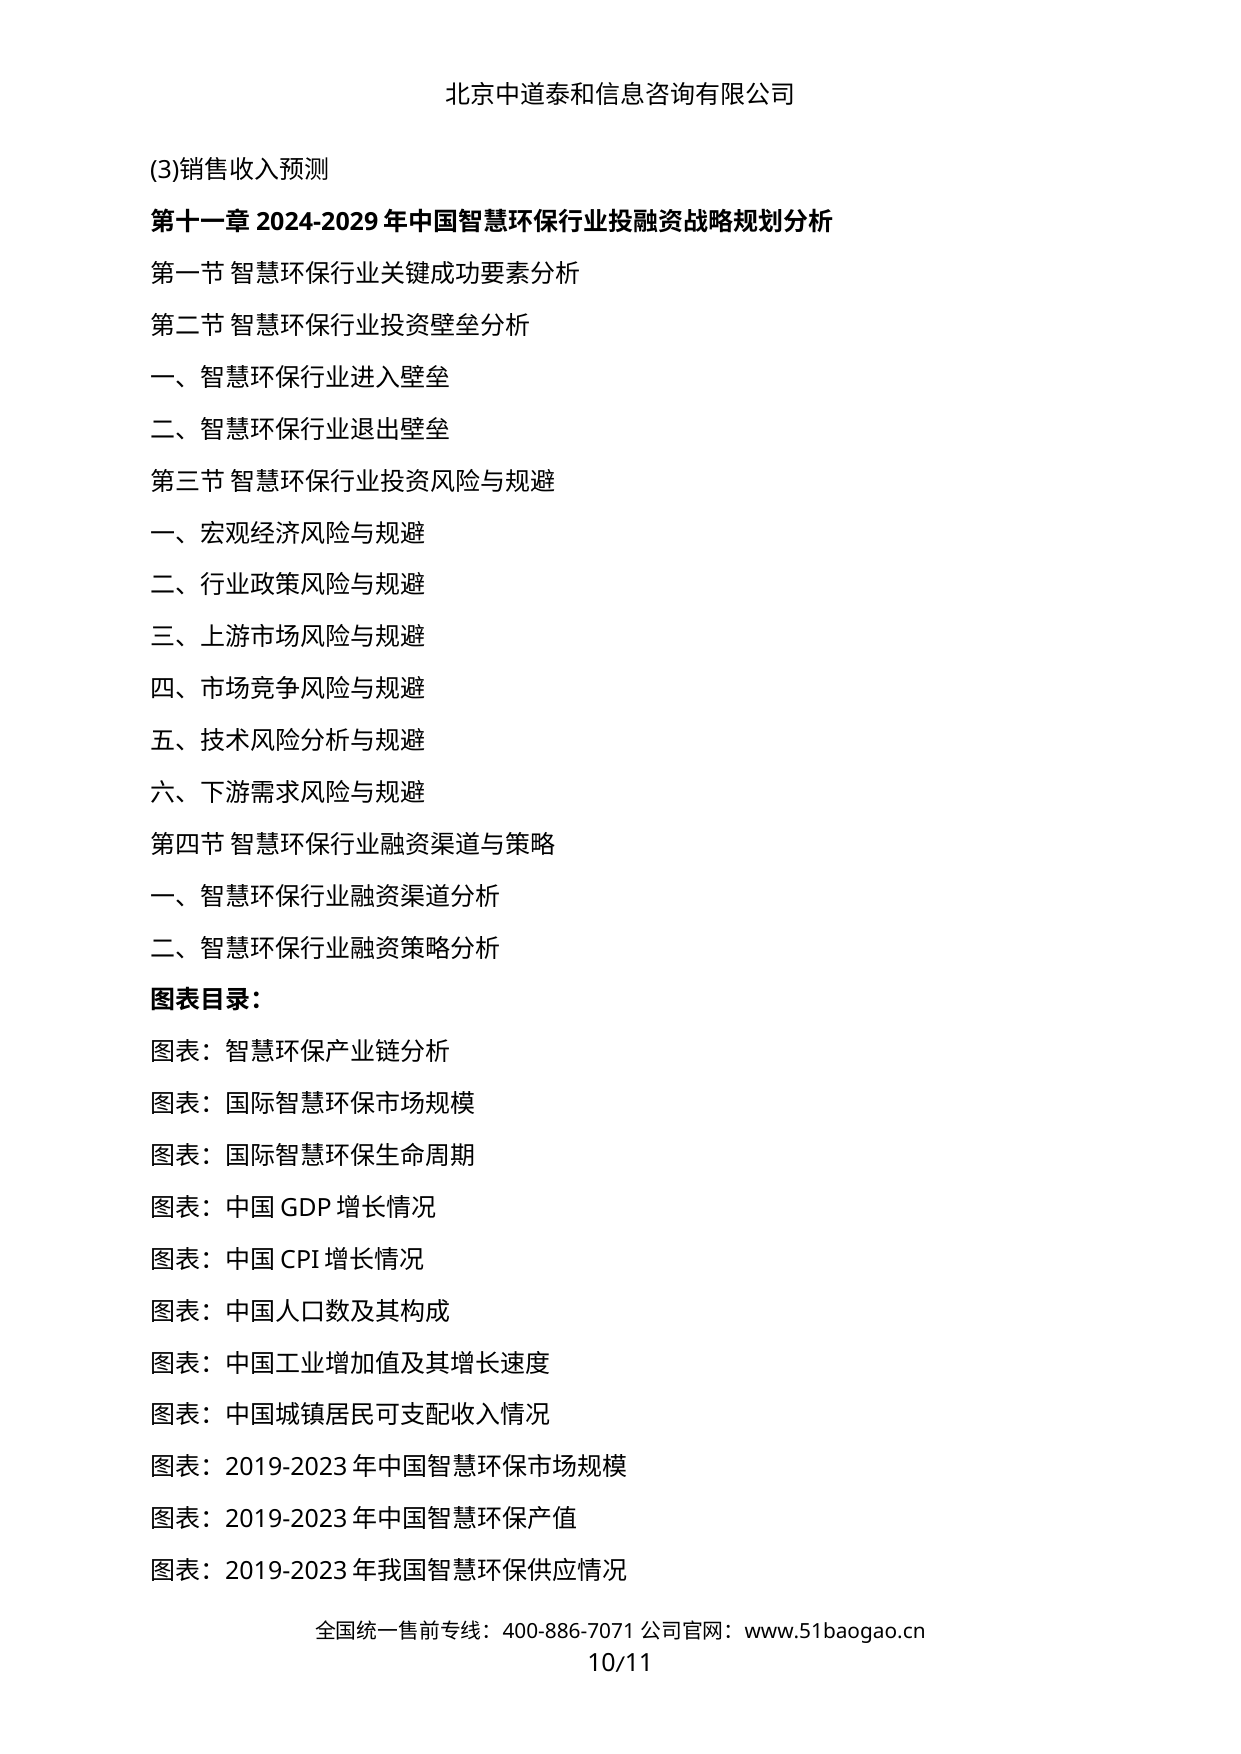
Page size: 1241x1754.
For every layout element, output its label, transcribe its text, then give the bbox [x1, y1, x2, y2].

text 图表：中国人口数及其构成 [150, 1291, 1090, 1327]
text (3)销售收入预测 [150, 150, 1090, 186]
text 四、市场竞争风险与规避 [150, 669, 1090, 705]
text 图表：中国GDP增长情况 [150, 1187, 1090, 1224]
text 图表：2019-2023年中国智慧环保产值 [150, 1499, 1090, 1535]
text 图表：2019-2023年中国智慧环保市场规模 [150, 1447, 1090, 1483]
text 图表目录： [150, 980, 1090, 1016]
text 图表：2019-2023年我国智慧环保供应情况 [150, 1551, 1090, 1587]
text 图表：中国CPI增长情况 [150, 1239, 1090, 1276]
text 第一节 智慧环保行业关键成功要素分析 [150, 254, 1090, 290]
text 二、智慧环保行业退出壁垒 [150, 409, 1090, 446]
text 一、智慧环保行业融资渠道分析 [150, 876, 1090, 912]
text 第四节 智慧环保行业融资渠道与策略 [150, 824, 1090, 861]
text 图表：中国工业增加值及其增长速度 [150, 1343, 1090, 1379]
text 图表：国际智慧环保生命周期 [150, 1136, 1090, 1172]
text 第三节 智慧环保行业投资风险与规避 [150, 461, 1090, 497]
text 图表：国际智慧环保市场规模 [150, 1084, 1090, 1120]
text 二、行业政策风险与规避 [150, 565, 1090, 601]
text 三、上游市场风险与规避 [150, 617, 1090, 653]
text 一、宏观经济风险与规避 [150, 513, 1090, 549]
text 一、智慧环保行业进入壁垒 [150, 357, 1090, 394]
text 六、下游需求风险与规避 [150, 772, 1090, 809]
text 图表：中国城镇居民可支配收入情况 [150, 1395, 1090, 1431]
text 第十一章 2024-2029年中国智慧环保行业投融资战略规划分析 [150, 202, 1090, 238]
text 二、智慧环保行业融资策略分析 [150, 928, 1090, 964]
text 第二节 智慧环保行业投资壁垒分析 [150, 306, 1090, 342]
text 五、技术风险分析与规避 [150, 721, 1090, 757]
text 图表：智慧环保产业链分析 [150, 1032, 1090, 1068]
